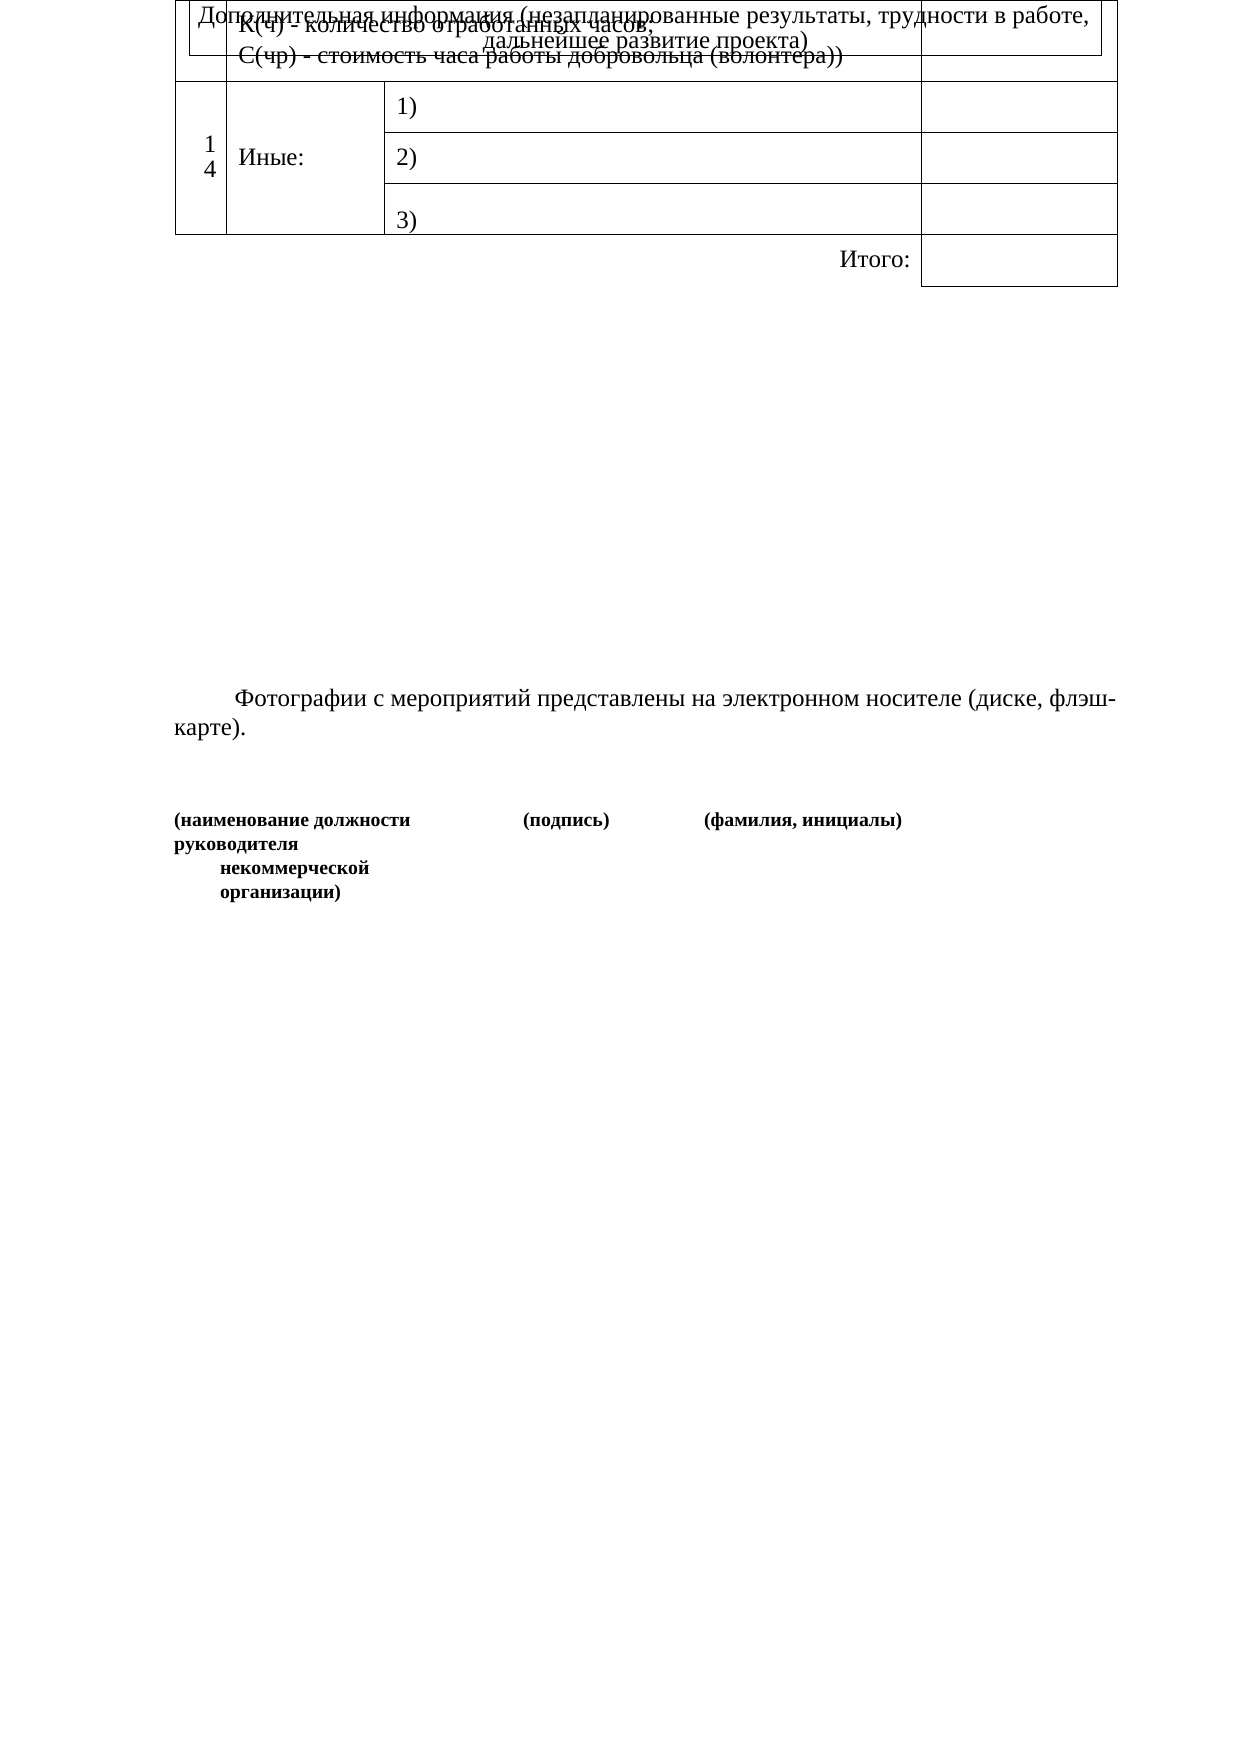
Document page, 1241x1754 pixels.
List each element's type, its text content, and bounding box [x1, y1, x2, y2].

text руководителя некоммерческой организации) [174, 832, 452, 903]
text Фотографии с мероприятий представлены на электронном носителе (диске, флэш- карте). [174, 116, 1154, 741]
text (наименование должности (подпись) (фамилия, инициалы) [174, 808, 1154, 832]
